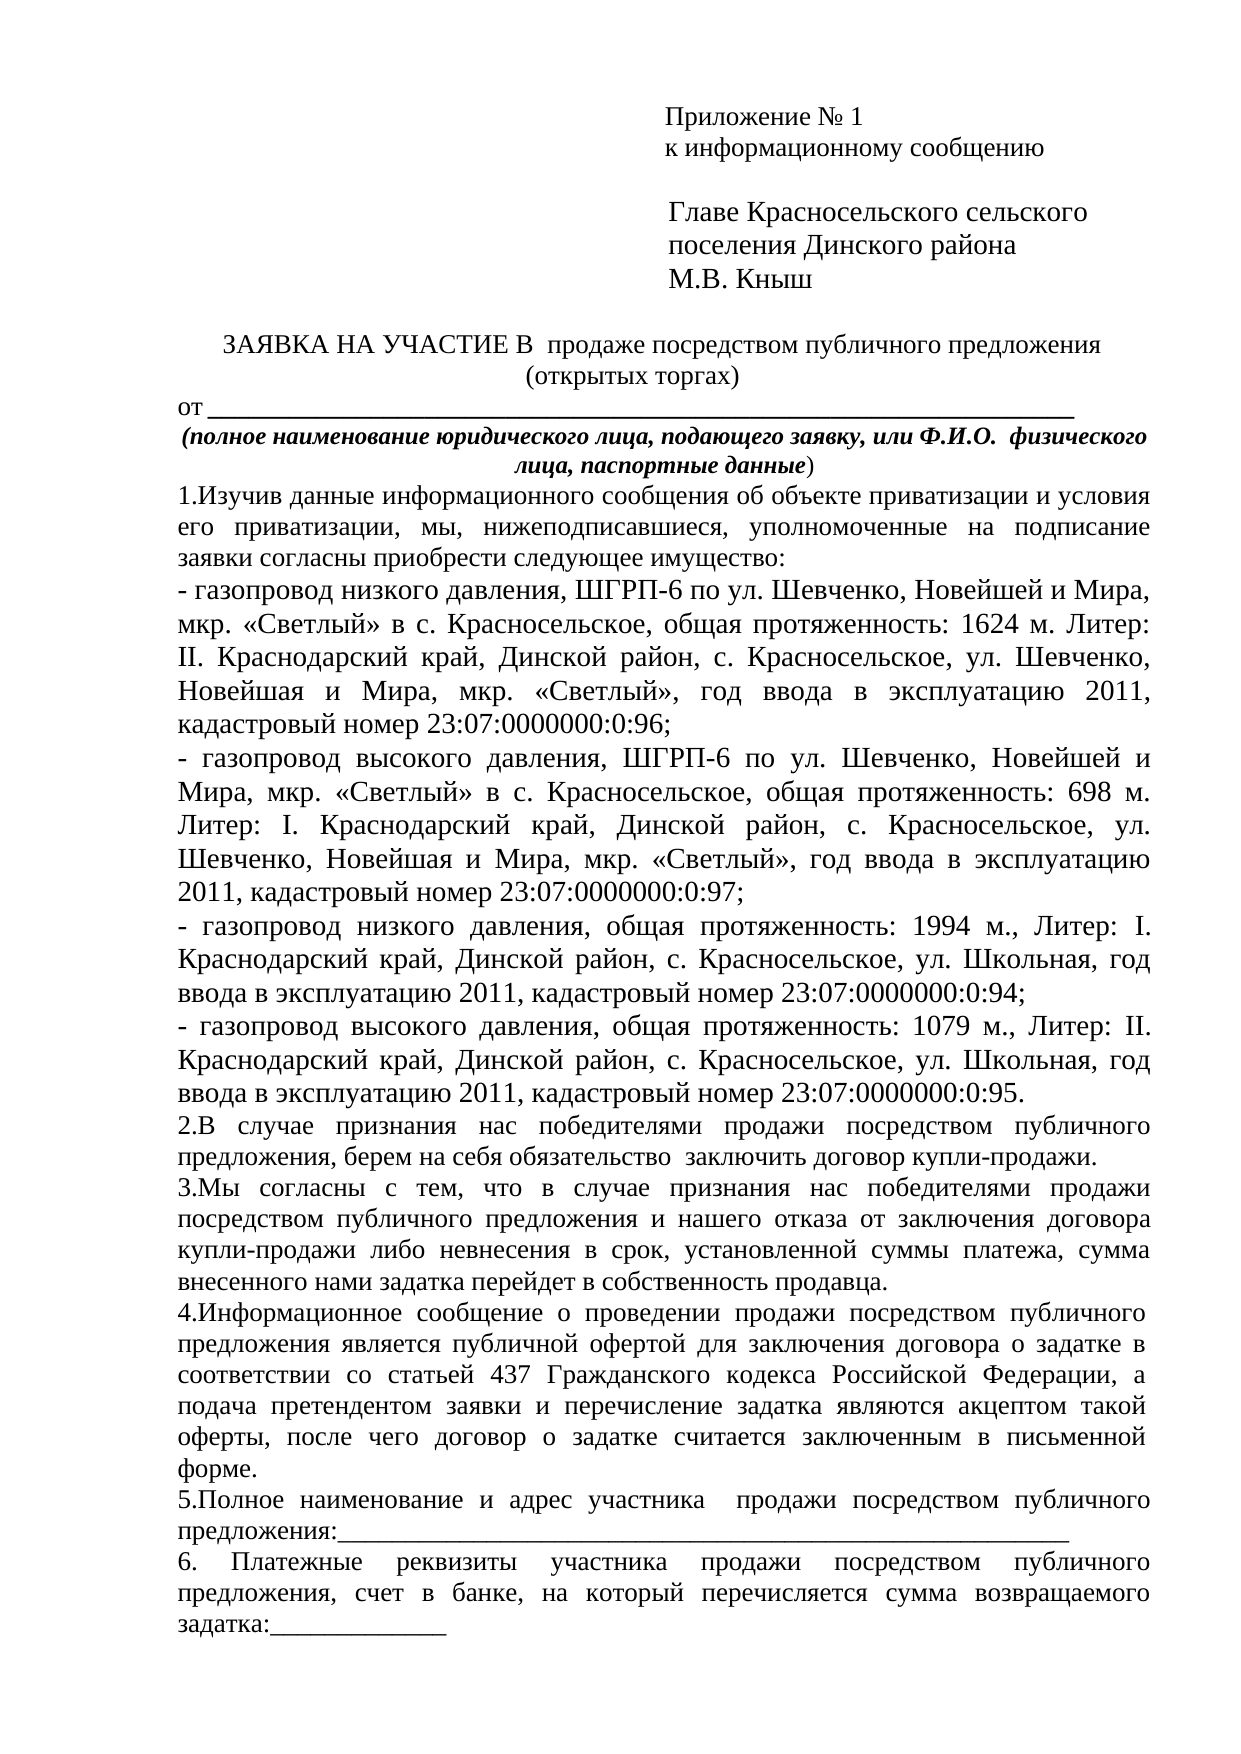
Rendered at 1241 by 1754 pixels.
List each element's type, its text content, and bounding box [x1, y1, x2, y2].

text - газопровод низкого давления, общая протяженность: 1994 м., Литер: I. Краснодарский край, Динской район, с. Красносельское, ул. Школьная, год ввода в эксплуатацию 2011, кадастровый номер 23:07:0000000:0:94; [177, 908, 1152, 1008]
text к информационному сообщению [664, 132, 1152, 163]
text 3.Мы согласны с тем, что в случае признания нас победителями продажи посредством публичного предложения и нашего отказа от заключения договора купли-продажи либо невнесения в срок, установленной суммы платежа, сумма внесенного нами задатка перейдет в собственность продавца. [177, 1171, 1152, 1296]
text 5.Полное наименование и адрес участника продажи посредством публичного предложения:______________________________________________________ [177, 1483, 1152, 1545]
text 6. Платежные реквизиты участника продажи посредством публичного предложения, счет в банке, на который перечисляется сумма возвращаемого задатка:_____________ [177, 1545, 1152, 1638]
text 1.Изучив данные информационного сообщения об объекте приватизации и условия его приватизации, мы, нижеподписавшиеся, уполномоченные на подписание заявки согласны приобрести следующее имущество: [177, 479, 1152, 572]
text 2.В случае признания нас победителями продажи посредством публичного предложения, берем на себя обязательство заключить договор купли-продажи. [177, 1109, 1152, 1171]
text поселения Динского района [646, 227, 1152, 261]
text (полное наименование юридического лица, подающего заявку, или Ф.И.О. физического лица, паспортные данные) [177, 421, 1152, 479]
text ЗАЯВКА НА УЧАСТИЕ В продаже посредством публичного предложения (открытых торгах) [118, 328, 1147, 390]
subtitle от ________________________________________________________________ [177, 390, 1152, 421]
text - газопровод высокого давления, общая протяженность: 1079 м., Литер: II. Краснодарский край, Динской район, с. Красносельское, ул. Школьная, год ввода в эксплуатацию 2011, кадастровый номер 23:07:0000000:0:95. [177, 1008, 1152, 1109]
text Приложение № 1 [664, 100, 1152, 132]
text - газопровод низкого давления, ШГРП-6 по ул. Шевченко, Новейшей и Мира, мкр. «Светлый» в с. Красносельское, общая протяженность: 1624 м. Литер: II. Краснодарский край, Динской район, с. Красносельское, ул. Шевченко, Новейшая и Мира, мкр. «Светлый», год ввода в эксплуатацию 2011, кадастровый номер 23:07:0000000:0:96; [177, 572, 1152, 740]
text 4.Информационное сообщение о проведении продажи посредством публичного предложения является публичной офертой для заключения договора о задатке в соответствии со статьей 437 Гражданского кодекса Российской Федерации, а подача претендентом заявки и перечисление задатка являются акцептом такой оферты, после чего договор о задатке считается заключенным в письменной форме. [177, 1296, 1147, 1483]
text Главе Красносельского сельского [646, 194, 1152, 227]
text - газопровод высокого давления, ШГРП-6 по ул. Шевченко, Новейшей и Мира, мкр. «Светлый» в с. Красносельское, общая протяженность: 698 м. Литер: I. Краснодарский край, Динской район, с. Красносельское, ул. Шевченко, Новейшая и Мира, мкр. «Светлый», год ввода в эксплуатацию 2011, кадастровый номер 23:07:0000000:0:97; [177, 740, 1152, 908]
text М.В. Кныш [646, 261, 1152, 294]
